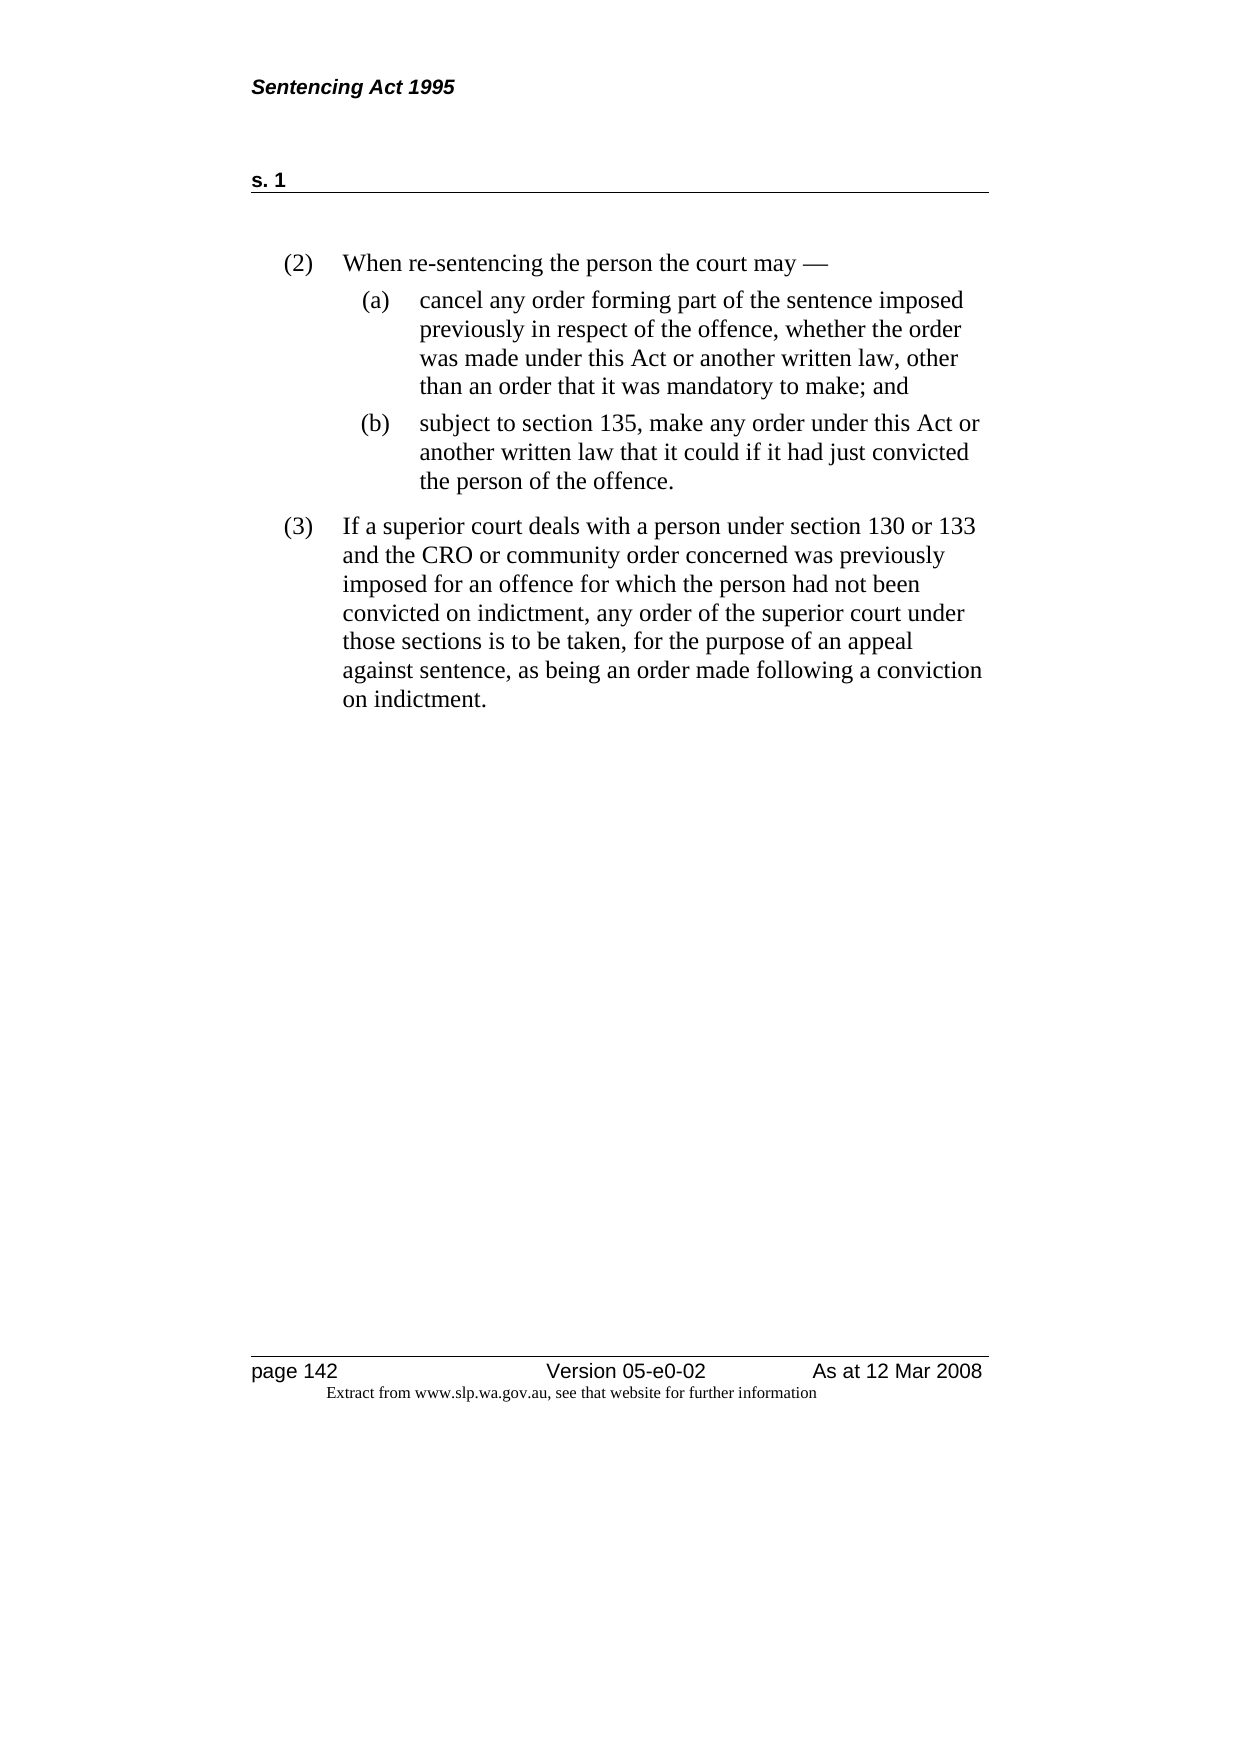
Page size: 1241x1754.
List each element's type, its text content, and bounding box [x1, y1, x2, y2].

text (b) subject to section 135, make any order under this Act or another written law that it could if it had just convicted the person of the offence. [251, 408, 989, 495]
text (a) cancel any order forming part of the sentence imposed previously in respect of the offence, whether the order was made under this Act or another written law, other than an order that it was mandatory to make; and [251, 285, 989, 400]
text (2) When re-sentencing the person the court may — [251, 248, 989, 277]
text (3) If a superior court deals with a person under section 130 or 133 and the CRO or community order concerned was previously imposed for an offence for which the person had not been convicted on indictment, any order of the superior court under those sections is to be taken, for the purpose of an appeal against sentence, as being an order made following a conviction on indictment. [251, 511, 989, 713]
